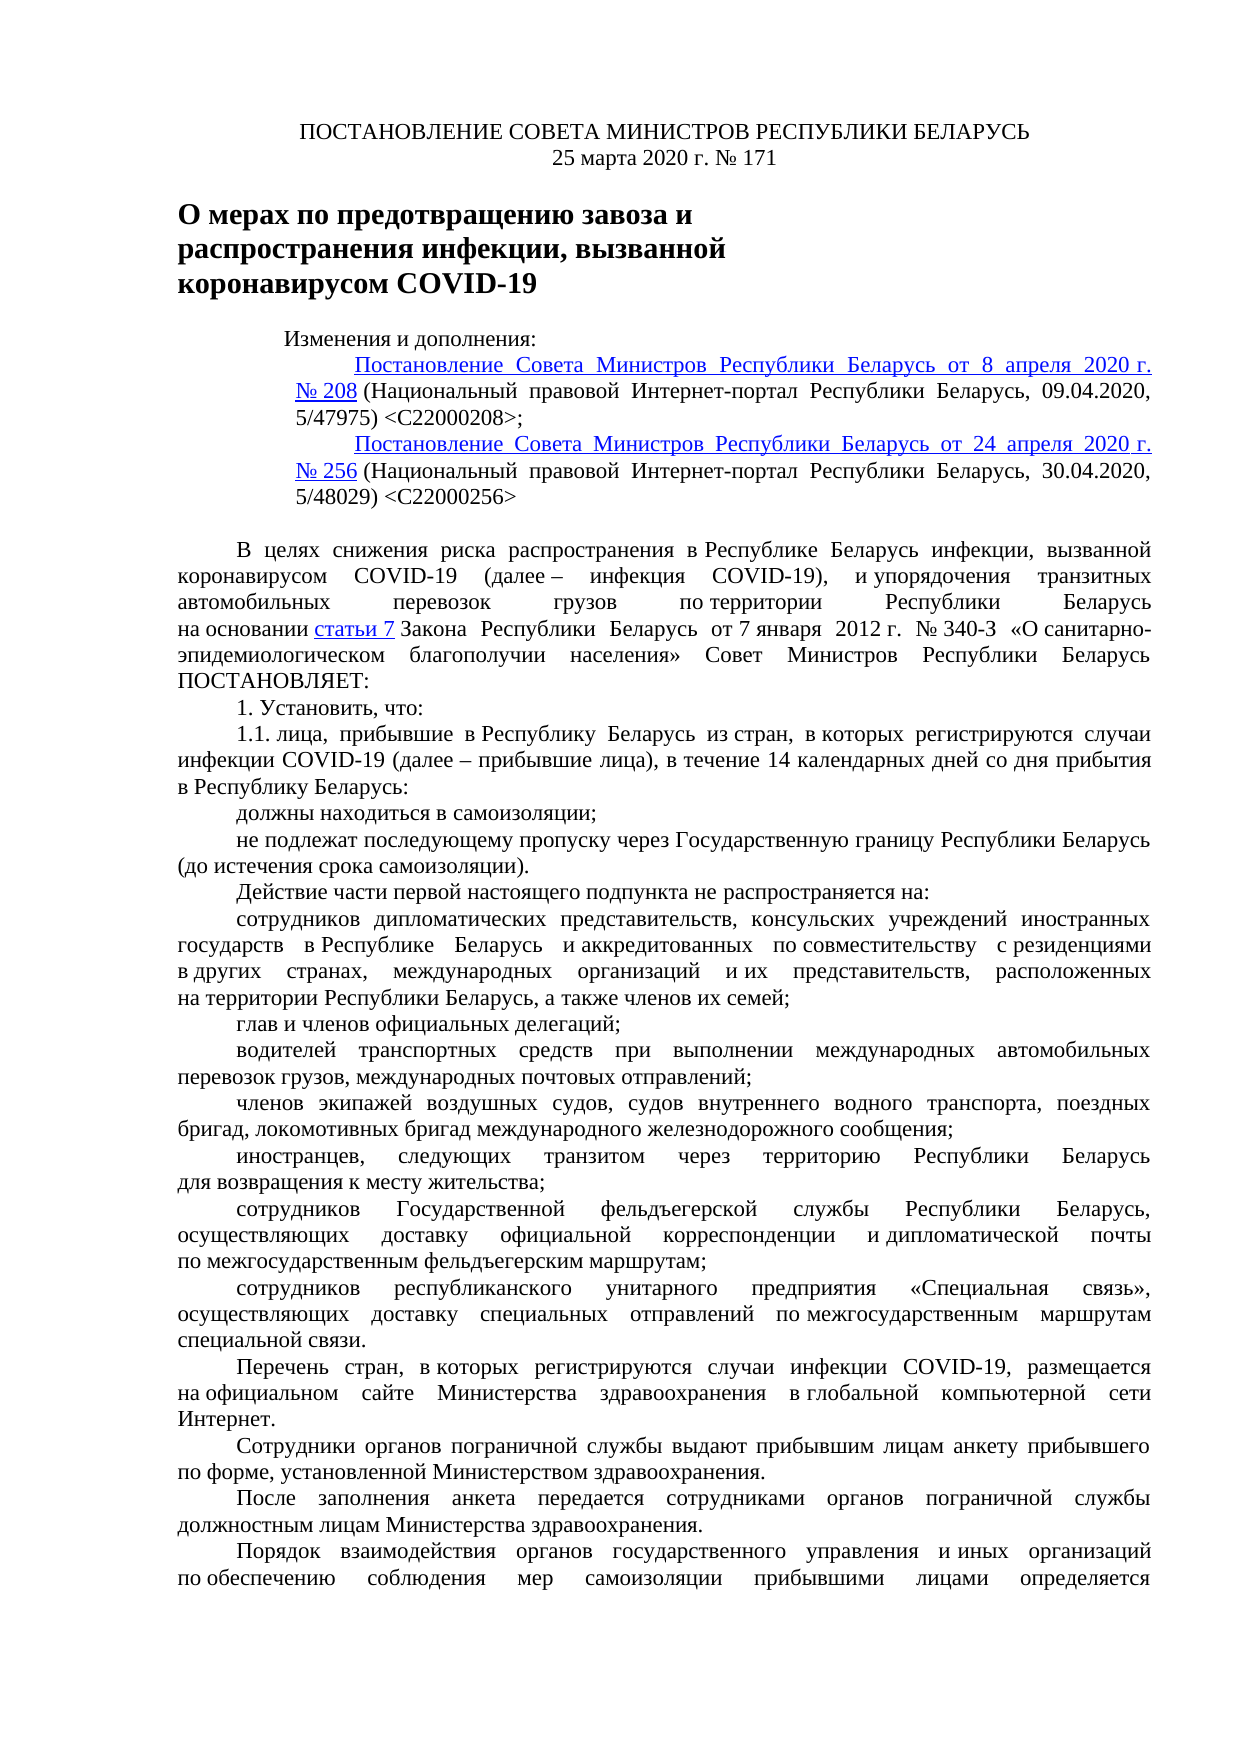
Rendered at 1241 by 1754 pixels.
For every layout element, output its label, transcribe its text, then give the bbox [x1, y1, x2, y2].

text 1.1. лица, прибывшие в Республику Беларусь из стран, в которых регистрируются случаи инфекции COVID-19 (далее – прибывшие лица), в течение 14 календарных дней со дня прибытия в Республику Беларусь: [177, 720, 1152, 799]
text 1. Установить, что: [177, 694, 1152, 720]
text иностранцев, следующих транзитом через территорию Республики Беларусь для возвращения к месту жительства; [177, 1142, 1152, 1194]
text не подлежат последующему пропуску через Государственную границу Республики Беларусь (до истечения срока самоизоляции). [177, 826, 1152, 878]
text должны находиться в самоизоляции; [177, 799, 1152, 826]
text Действие части первой настоящего подпункта не распространяется на: [177, 878, 1152, 905]
text О мерах по предотвращению завоза и распространения инфекции, вызванной коронавирусом COVID-19 [177, 196, 915, 300]
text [177, 1537, 1152, 1590]
text ПОСТАНОВЛЕНИЕ СОВЕТА МИНИСТРОВ РЕСПУБЛИКИ БЕЛАРУСЬ [177, 118, 1152, 144]
text В целях снижения риска распространения в Республике Беларусь инфекции, вызванной коронавирусом COVID-19 (далее – инфекция COVID-19), и упорядочения транзитных автомобильных перевозок грузов по территории Республики Беларусь на основании статьи 7 Закона Республики Беларусь от 7 января 2012 г. № 340-З «О санитарно-эпидемиологическом благополучии населения» Совет Министров Республики Беларусь ПОСТАНОВЛЯЕТ: [177, 536, 1152, 694]
text водителей транспортных средств при выполнении международных автомобильных перевозок грузов, международных почтовых отправлений; [177, 1036, 1152, 1089]
text Постановление Совета Министров Республики Беларусь от 8 апреля 2020 г. № 208 (Национальный правовой Интернет-портал Республики Беларусь, 09.04.2020, 5/47975) <C22000208>; [295, 351, 1152, 430]
text 25 марта 2020 г. № 171 [177, 144, 1152, 171]
text Изменения и дополнения: [283, 325, 1152, 351]
text Перечень стран, в которых регистрируются случаи инфекции COVID-19, размещается на официальном сайте Министерства здравоохранения в глобальной компьютерной сети Интернет. [177, 1353, 1152, 1432]
text глав и членов официальных делегаций; [177, 1010, 1152, 1036]
text сотрудников дипломатических представительств, консульских учреждений иностранных государств в Республике Беларусь и аккредитованных по совместительству с резиденциями в других странах, международных организаций и их представительств, расположенных на территории Республики Беларусь, а также членов их семей; [177, 905, 1152, 1010]
text членов экипажей воздушных судов, судов внутреннего водного транспорта, поездных бригад, локомотивных бригад международного железнодорожного сообщения; [177, 1089, 1152, 1142]
text Постановление Совета Министров Республики Беларусь от 24 апреля 2020 г. № 256 (Национальный правовой Интернет-портал Республики Беларусь, 30.04.2020, 5/48029) <C22000256> [295, 430, 1152, 509]
text сотрудников Государственной фельдъегерской службы Республики Беларусь, осуществляющих доставку официальной корреспонденции и дипломатической почты по межгосударственным фельдъегерским маршрутам; [177, 1194, 1152, 1274]
text Сотрудники органов пограничной службы выдают прибывшим лицам анкету прибывшего по форме, установленной Министерством здравоохранения. [177, 1432, 1152, 1484]
text После заполнения анкета передается сотрудниками органов пограничной службы должностным лицам Министерства здравоохранения. [177, 1484, 1152, 1537]
text сотрудников республиканского унитарного предприятия «Специальная связь», осуществляющих доставку специальных отправлений по межгосударственным маршрутам специальной связи. [177, 1274, 1152, 1353]
